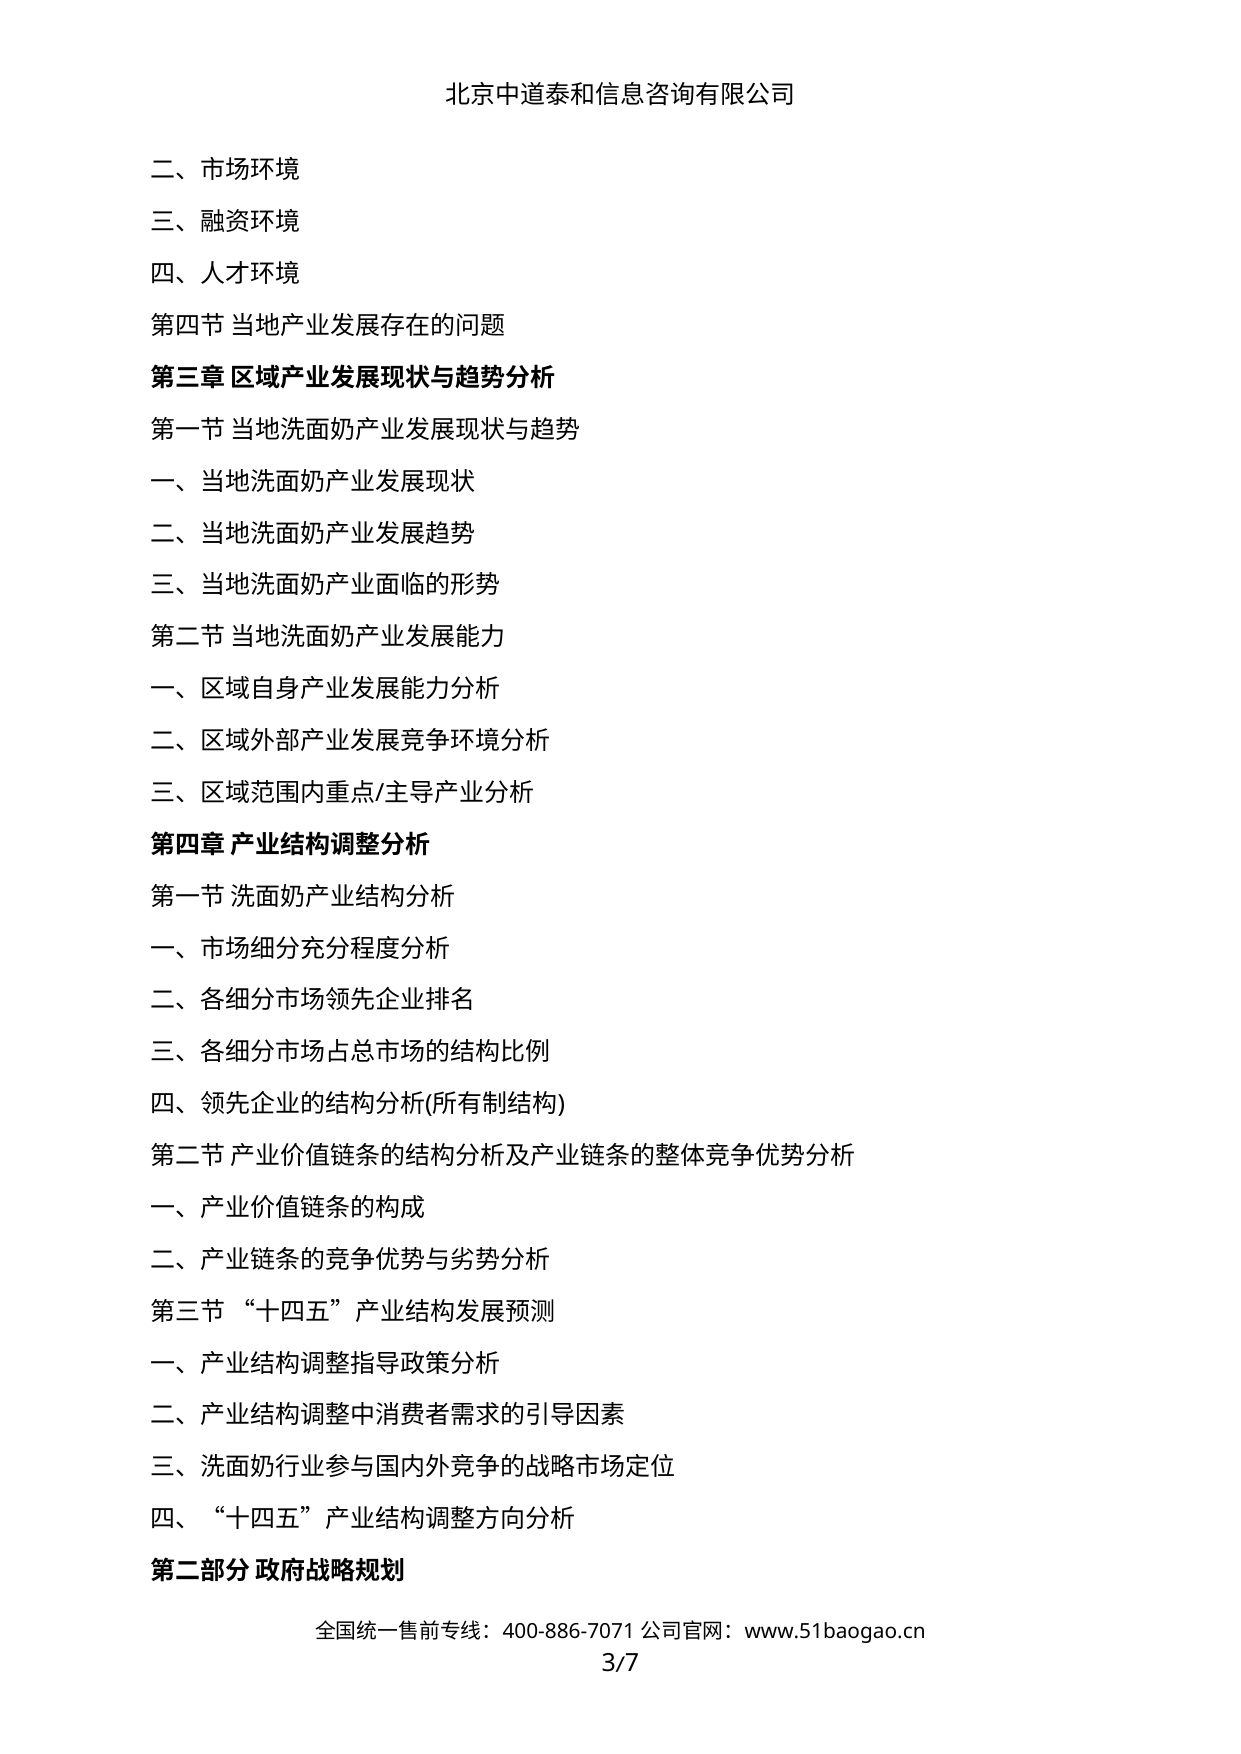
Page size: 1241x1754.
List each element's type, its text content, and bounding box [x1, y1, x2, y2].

text 三、洗面奶行业参与国内外竞争的战略市场定位 [150, 1447, 1090, 1483]
text 第二节 产业价值链条的结构分析及产业链条的整体竞争优势分析 [150, 1136, 1090, 1172]
text 一、当地洗面奶产业发展现状 [150, 461, 1090, 497]
text 二、产业链条的竞争优势与劣势分析 [150, 1239, 1090, 1276]
text 三、区域范围内重点/主导产业分析 [150, 772, 1090, 809]
text 第三章 区域产业发展现状与趋势分析 [150, 357, 1090, 394]
text 三、各细分市场占总市场的结构比例 [150, 1032, 1090, 1068]
text 二、市场环境 [150, 150, 1090, 186]
text 二、产业结构调整中消费者需求的引导因素 [150, 1395, 1090, 1431]
text 四、“十四五”产业结构调整方向分析 [150, 1499, 1090, 1535]
text 第一节 当地洗面奶产业发展现状与趋势 [150, 409, 1090, 446]
text 一、区域自身产业发展能力分析 [150, 669, 1090, 705]
text 第四章 产业结构调整分析 [150, 824, 1090, 861]
text 二、区域外部产业发展竞争环境分析 [150, 721, 1090, 757]
text 第二节 当地洗面奶产业发展能力 [150, 617, 1090, 653]
text 三、融资环境 [150, 202, 1090, 238]
text 一、产业价值链条的构成 [150, 1187, 1090, 1224]
text 四、领先企业的结构分析(所有制结构) [150, 1084, 1090, 1120]
text 二、各细分市场领先企业排名 [150, 980, 1090, 1016]
text 四、人才环境 [150, 254, 1090, 290]
text 第二部分 政府战略规划 [150, 1551, 1090, 1587]
text 第一节 洗面奶产业结构分析 [150, 876, 1090, 912]
text 一、产业结构调整指导政策分析 [150, 1343, 1090, 1379]
text 第三节 “十四五”产业结构发展预测 [150, 1291, 1090, 1327]
text 二、当地洗面奶产业发展趋势 [150, 513, 1090, 549]
text 第四节 当地产业发展存在的问题 [150, 306, 1090, 342]
text 一、市场细分充分程度分析 [150, 928, 1090, 964]
text 三、当地洗面奶产业面临的形势 [150, 565, 1090, 601]
